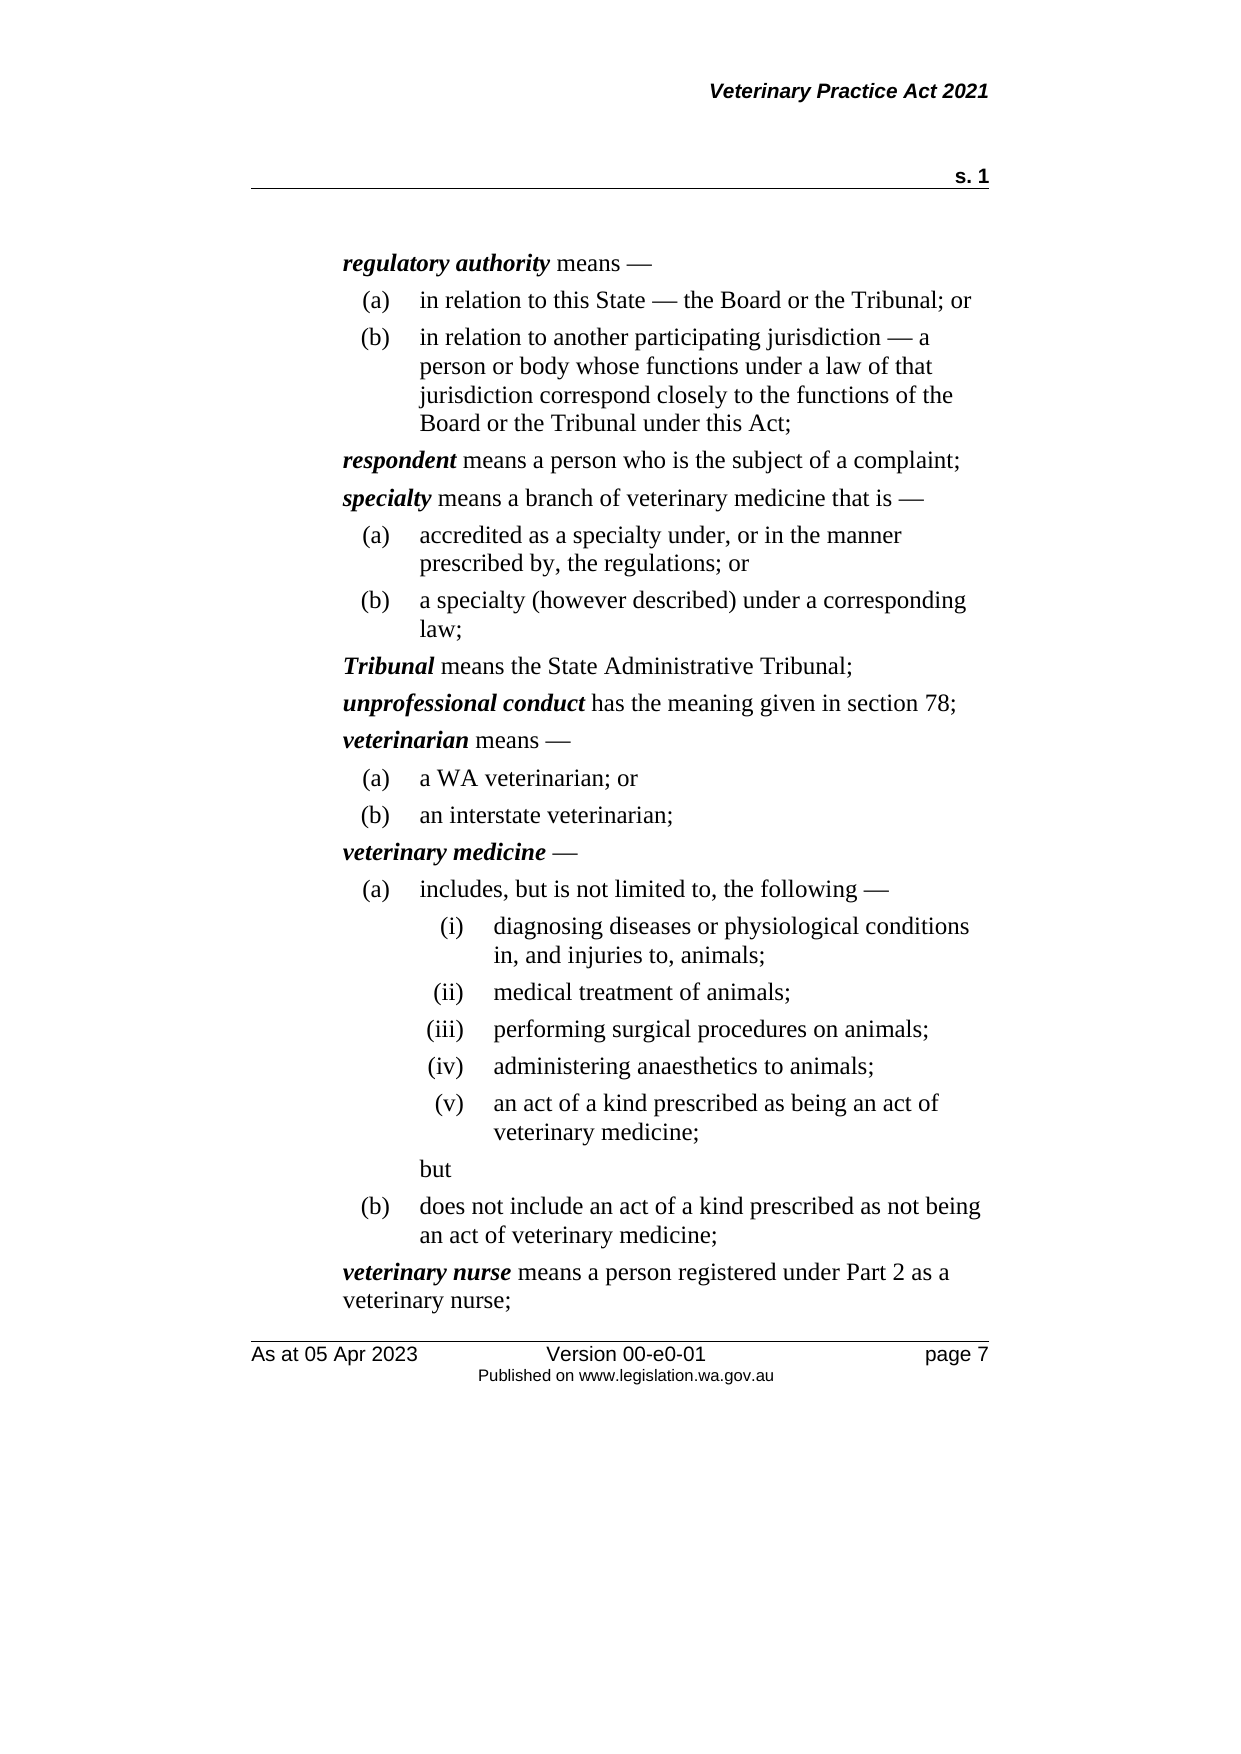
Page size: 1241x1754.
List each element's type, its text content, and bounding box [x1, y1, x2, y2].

text specialty means a branch of veterinary medicine that is — [251, 483, 989, 511]
text (ii) medical treatment of animals; [251, 977, 989, 1006]
text (a) a WA veterinarian; or [251, 763, 989, 791]
text respondent means a person who is the subject of a complaint; [251, 446, 989, 474]
text (i) diagnosing diseases or physiological conditions in, and injuries to, animals; [251, 911, 989, 968]
text (v) an act of a kind prescribed as being an act of veterinary medicine; [251, 1088, 989, 1146]
text (b) a specialty (however described) under a corresponding law; [251, 586, 989, 643]
text (b) in relation to another participating jurisdiction — a person or body whose functions under a law of that jurisdiction correspond closely to the functions of the Board or the Tribunal under this Act; [251, 322, 989, 437]
text (b) does not include an act of a kind prescribed as not being an act of veterinary medicine; [251, 1191, 989, 1248]
text but [251, 1154, 989, 1183]
text unprofessional conduct has the meaning given in section 78; [251, 688, 989, 717]
text (b) an interstate veterinarian; [251, 800, 989, 828]
text veterinary medicine — [251, 837, 989, 866]
text veterinarian means — [251, 726, 989, 754]
text (a) in relation to this State — the Board or the Tribunal; or [251, 285, 989, 314]
text (iii) performing surgical procedures on animals; [251, 1014, 989, 1043]
text (a) accredited as a specialty under, or in the manner prescribed by, the regulations; or [251, 520, 989, 577]
text regulatory authority means — [251, 248, 989, 277]
text veterinary nurse means a person registered under Part 2 as a veterinary nurse; [251, 1257, 989, 1314]
text (iv) administering anaesthetics to animals; [251, 1051, 989, 1080]
text Tribunal means the State Administrative Tribunal; [251, 651, 989, 680]
text (a) includes, but is not limited to, the following — [251, 874, 989, 903]
